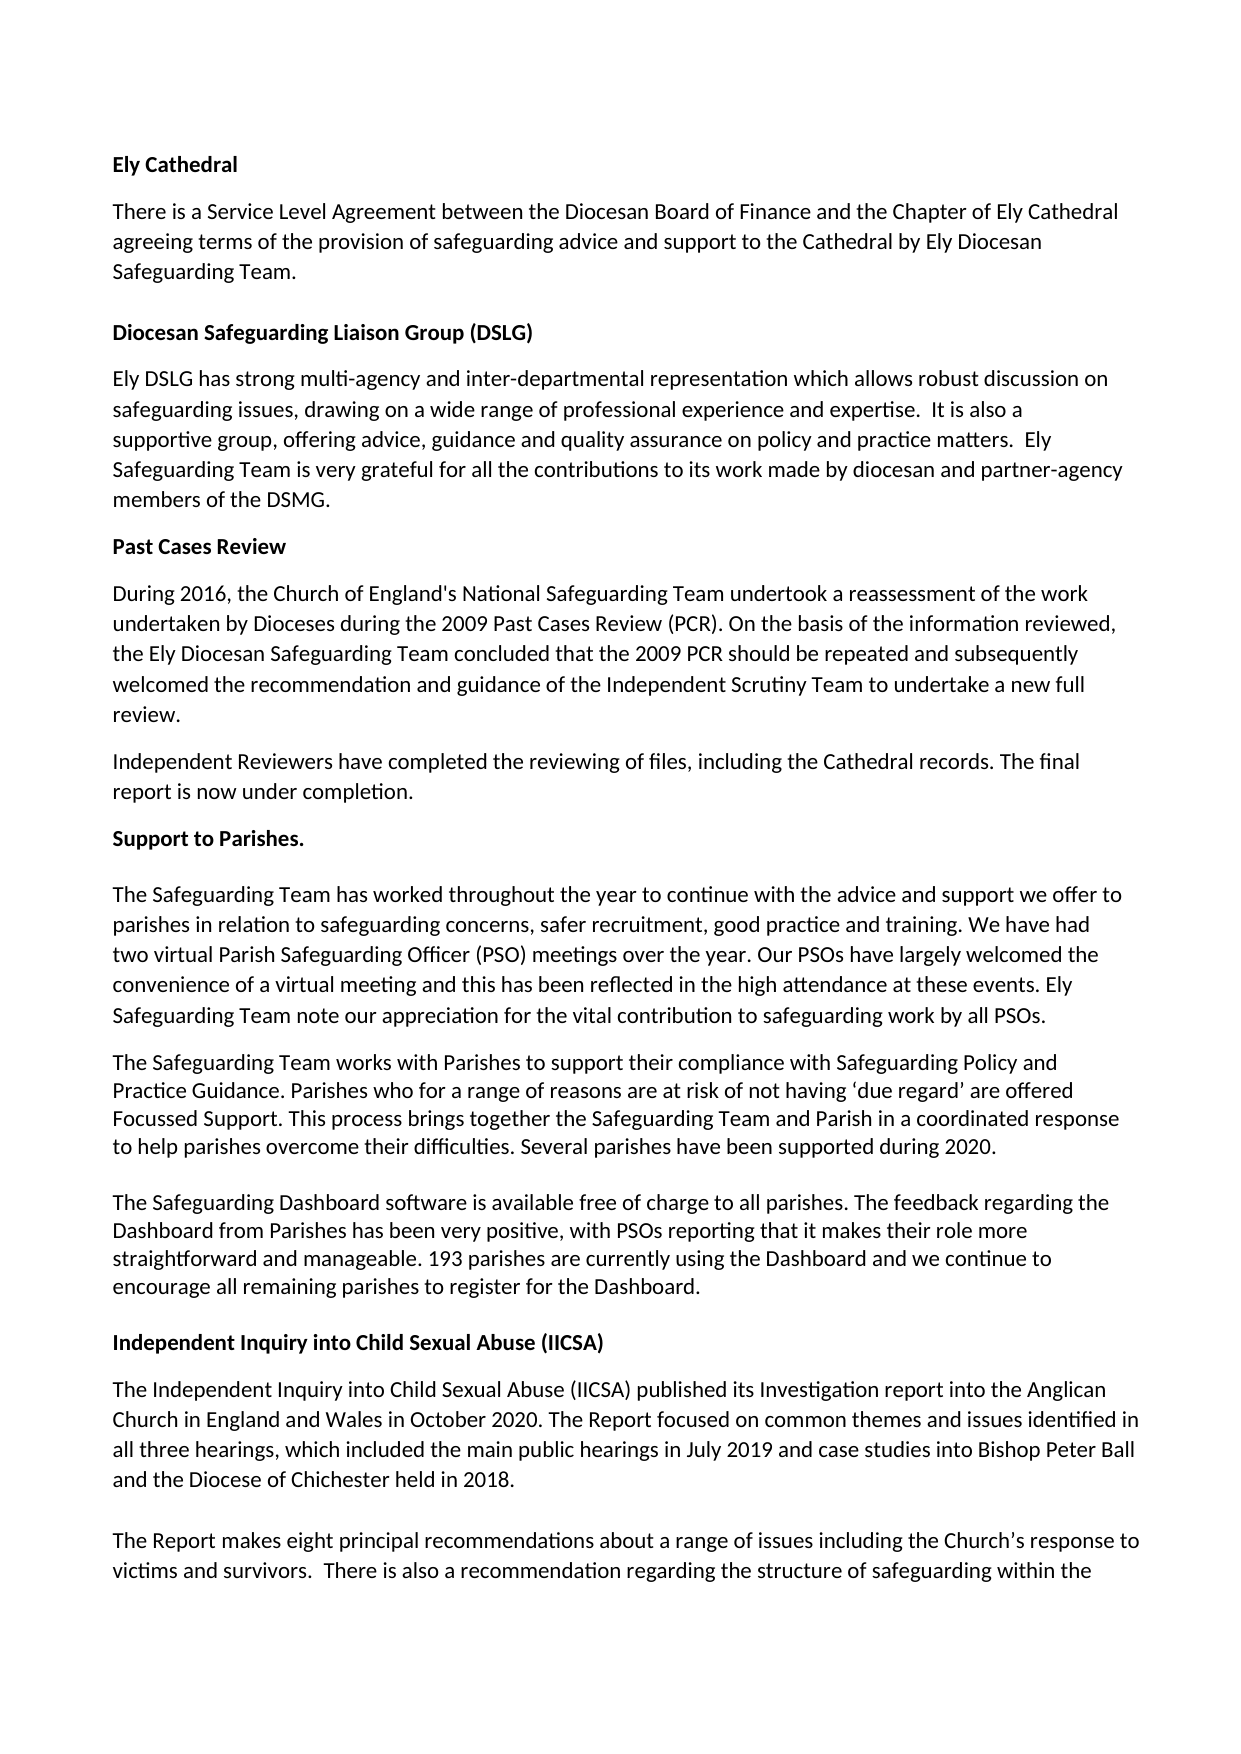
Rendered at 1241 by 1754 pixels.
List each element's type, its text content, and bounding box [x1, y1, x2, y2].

text Support to Parishes. [112, 824, 1128, 852]
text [112, 1526, 1162, 1584]
text Ely DSLG has strong multi-agency and inter-departmental representation which allows robust discussion on safeguarding issues, drawing on a wide range of professional experience and expertise. It is also a supportive group, offering advice, guidance and quality assurance on policy and practice matters. Ely Safeguarding Team is very grateful for all the contributions to its work made by diocesan and partner-agency members of the DSMG. [112, 364, 1128, 513]
text During 2016, the Church of England's National Safeguarding Team undertook a reassessment of the work undertaken by Dioceses during the 2009 Past Cases Review (PCR). On the basis of the information reviewed, the Ely Diocesan Safeguarding Team concluded that the 2009 PCR should be repeated and subsequently welcomed the recommendation and guidance of the Independent Scrutiny Team to undertake a new full review. [112, 579, 1128, 728]
text The Safeguarding Dashboard software is available free of charge to all parishes. The feedback regarding the Dashboard from Parishes has been very positive, with PSOs reporting that it makes their role more straightforward and manageable. 193 parishes are currently using the Dashboard and we continue to encourage all remaining parishes to register for the Dashboard. [112, 1188, 1128, 1300]
text The Safeguarding Team has worked throughout the year to continue with the advice and support we offer to parishes in relation to safeguarding concerns, safer recruitment, good practice and training. We have had two virtual Parish Safeguarding Officer (PSO) meetings over the year. Our PSOs have largely welcomed the convenience of a virtual meeting and this has been reflected in the high attendance at these events. Ely Safeguarding Team note our appreciation for the vital contribution to safeguarding work by all PSOs. [112, 880, 1128, 1029]
text Past Cases Review [112, 532, 1128, 560]
text The Independent Inquiry into Child Sexual Abuse (IICSA) published its Investigation report into the Anglican Church in England and Wales in October 2020. The Report focused on common themes and issues identified in all three hearings, which included the main public hearings in July 2019 and case studies into Bishop Peter Ball and the Diocese of Chichester held in 2018. [112, 1375, 1162, 1493]
text There is a Service Level Agreement between the Diocesan Board of Finance and the Chapter of Ely Cathedral agreeing terms of the provision of safeguarding advice and support to the Cathedral by Ely Diocesan Safeguarding Team. [112, 197, 1128, 285]
text Independent Reviewers have completed the reviewing of files, including the Cathedral records. The final report is now under completion. [112, 747, 1128, 805]
text Diocesan Safeguarding Liaison Group (DSLG) [112, 318, 1128, 346]
text Independent Inquiry into Child Sexual Abuse (IICSA) [112, 1328, 1128, 1356]
text The Safeguarding Team works with Parishes to support their compliance with Safeguarding Policy and Practice Guidance. Parishes who for a range of reasons are at risk of not having ‘due regard’ are offered Focussed Support. This process brings together the Safeguarding Team and Parish in a coordinated response to help parishes overcome their difficulties. Several parishes have been supported during 2020. [112, 1048, 1128, 1160]
text Ely Cathedral [112, 150, 1128, 178]
